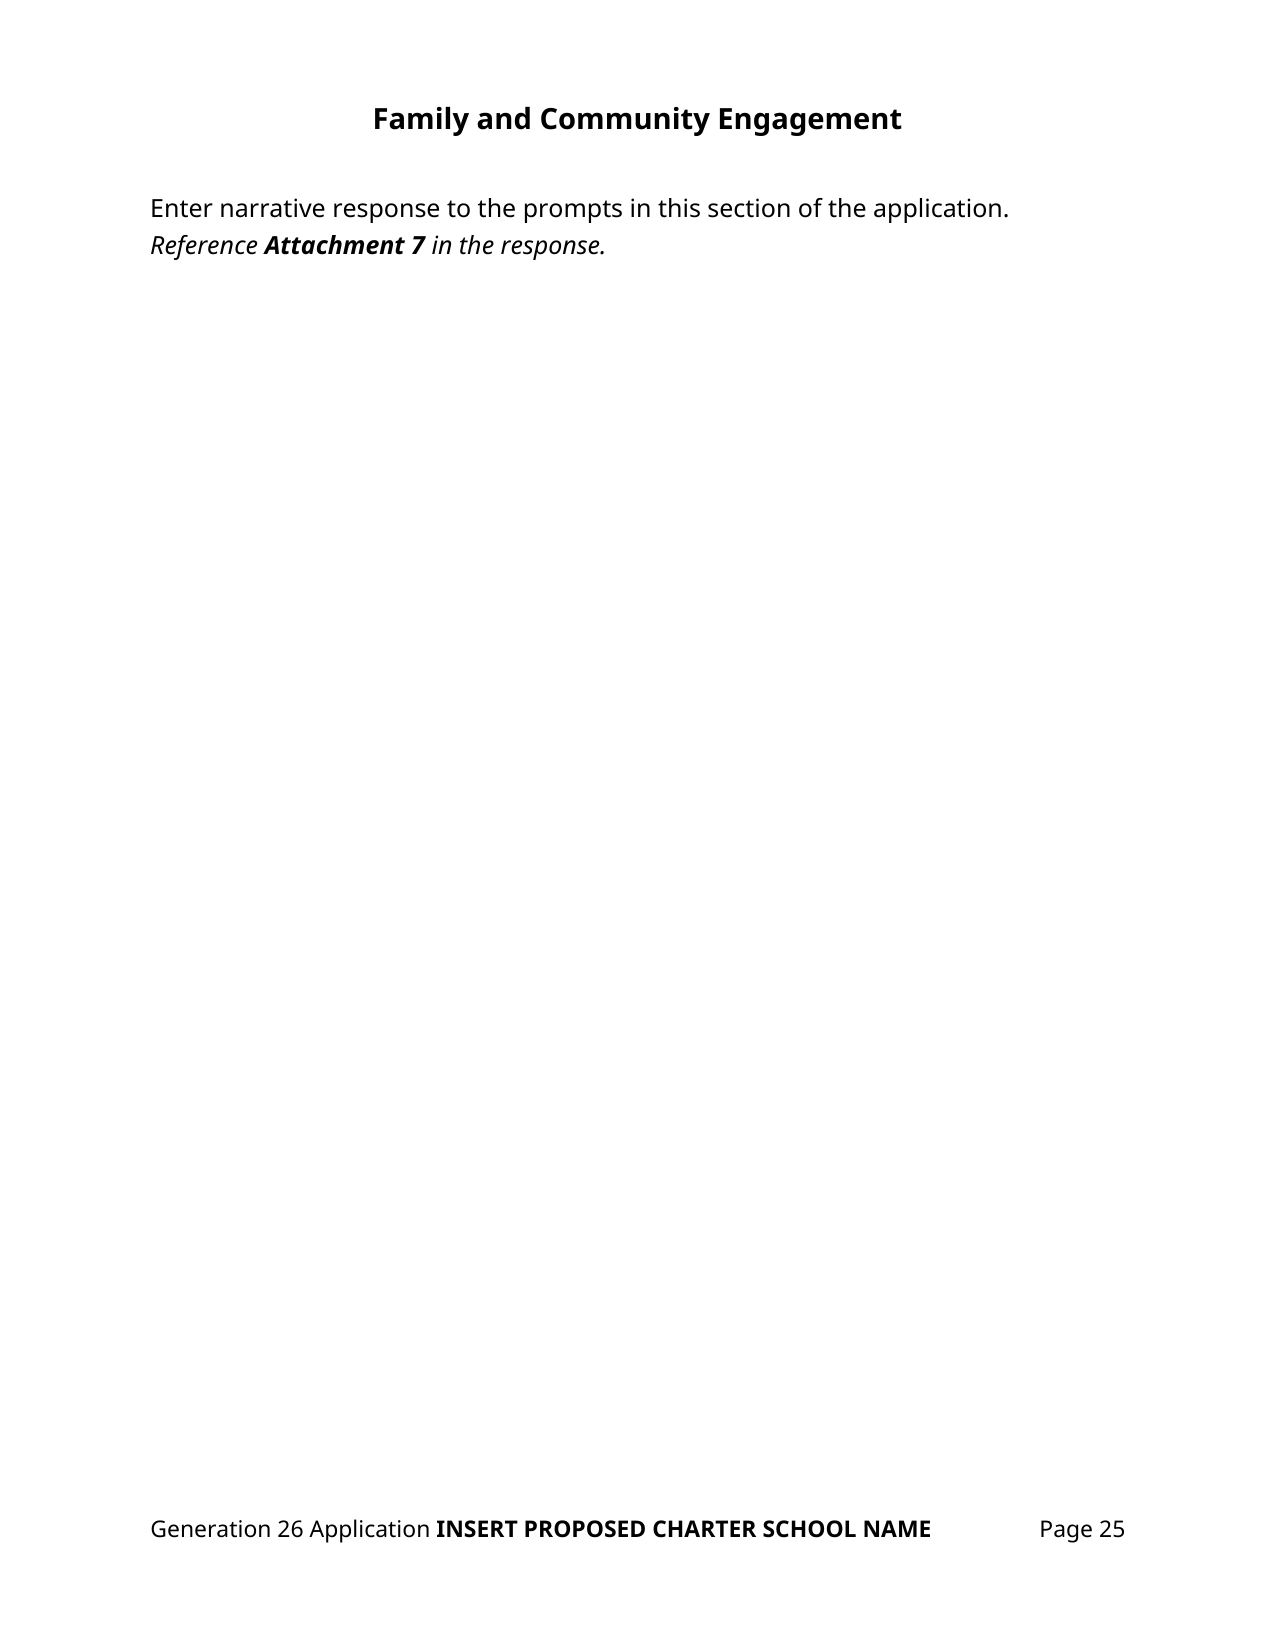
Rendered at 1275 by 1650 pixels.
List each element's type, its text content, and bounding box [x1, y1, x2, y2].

subtitle Family and Community Engagement [150, 98, 1125, 138]
text Enter narrative response to the prompts in this section of the application. Reference Attachment 7 in the response. [150, 191, 1125, 262]
